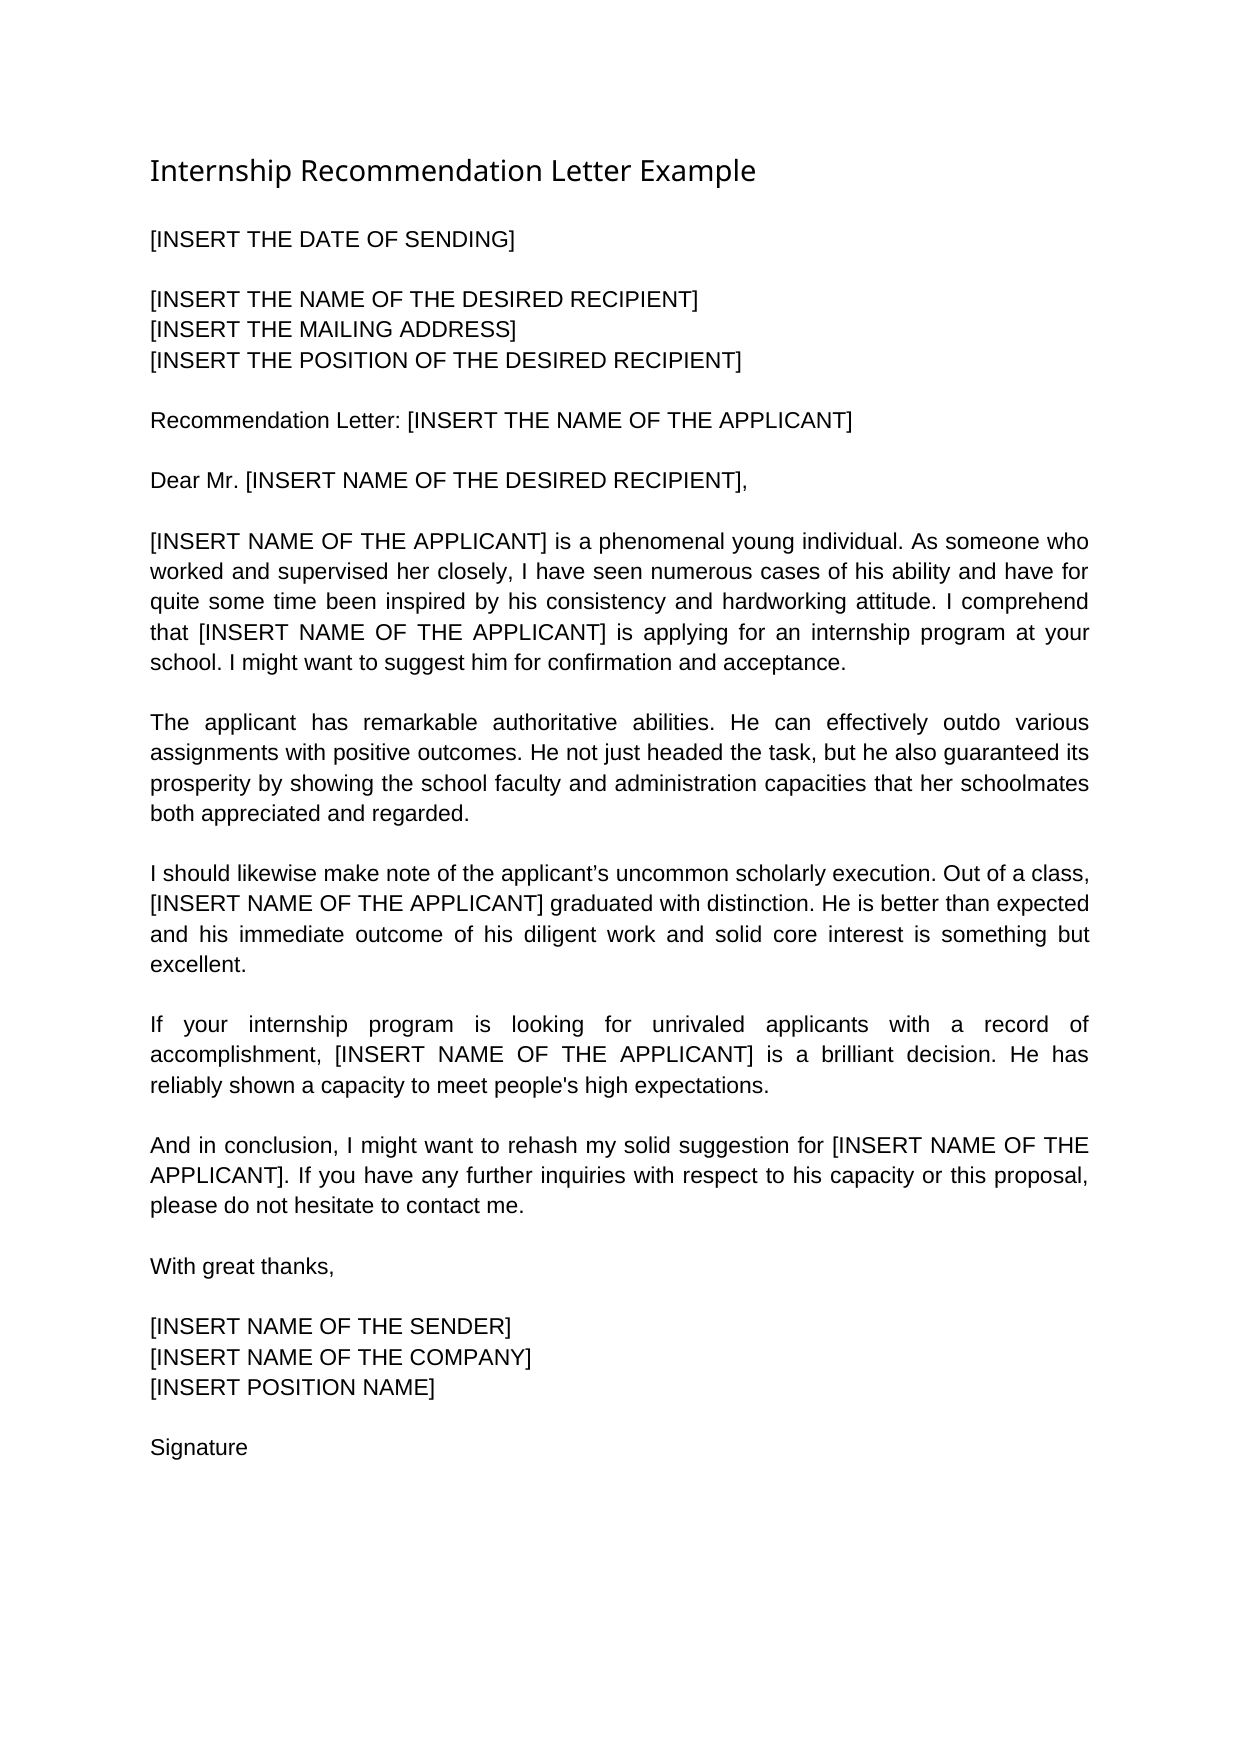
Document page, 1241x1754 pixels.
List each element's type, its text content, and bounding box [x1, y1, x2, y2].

text Signature [150, 1434, 1090, 1461]
text Recommendation Letter: [INSERT THE NAME OF THE APPLICANT] [150, 407, 1090, 433]
text [INSERT THE DATE OF SENDING] [150, 226, 1090, 252]
text [INSERT POSITION NAME] [150, 1374, 1090, 1400]
text [INSERT NAME OF THE COMPANY] [150, 1343, 1090, 1370]
text Internship Recommendation Letter Example [150, 150, 1090, 190]
text [INSERT NAME OF THE SENDER] [150, 1313, 1090, 1340]
text [INSERT THE POSITION OF THE DESIRED RECIPIENT] [150, 347, 1090, 373]
text The applicant has remarkable authoritative abilities. He can effectively outdo various assignments with positive outcomes. He not just headed the task, but he also guaranteed its prosperity by showing the school faculty and administration capacities that her schoolmates both appreciated and regarded. [150, 709, 1090, 826]
text And in conclusion, I might want to rehash my solid suggestion for [INSERT NAME OF THE APPLICANT]. If you have any further inquiries with respect to his capacity or this proposal, please do not hesitate to contact me. [150, 1132, 1090, 1219]
text With great thanks, [150, 1253, 1090, 1279]
text Dear Mr. [INSERT NAME OF THE DESIRED RECIPIENT], [150, 467, 1090, 494]
text I should likewise make note of the applicant’s uncommon scholarly execution. Out of a class, [INSERT NAME OF THE APPLICANT] graduated with distinction. He is better than expected and his immediate outcome of his diligent work and solid core interest is something but excellent. [150, 860, 1090, 977]
text [INSERT THE NAME OF THE DESIRED RECIPIENT] [150, 286, 1090, 313]
text [INSERT NAME OF THE APPLICANT] is a phenomenal young individual. As someone who worked and supervised her closely, I have seen numerous cases of his ability and have for quite some time been inspired by his consistency and hardworking attitude. I comprehend that [INSERT NAME OF THE APPLICANT] is applying for an internship program at your school. I might want to suggest him for confirmation and acceptance. [150, 528, 1090, 675]
text If your internship program is looking for unrivaled applicants with a record of accomplishment, [INSERT NAME OF THE APPLICANT] is a brilliant decision. He has reliably shown a capacity to meet people's high expectations. [150, 1011, 1090, 1098]
text [INSERT THE MAILING ADDRESS] [150, 316, 1090, 343]
